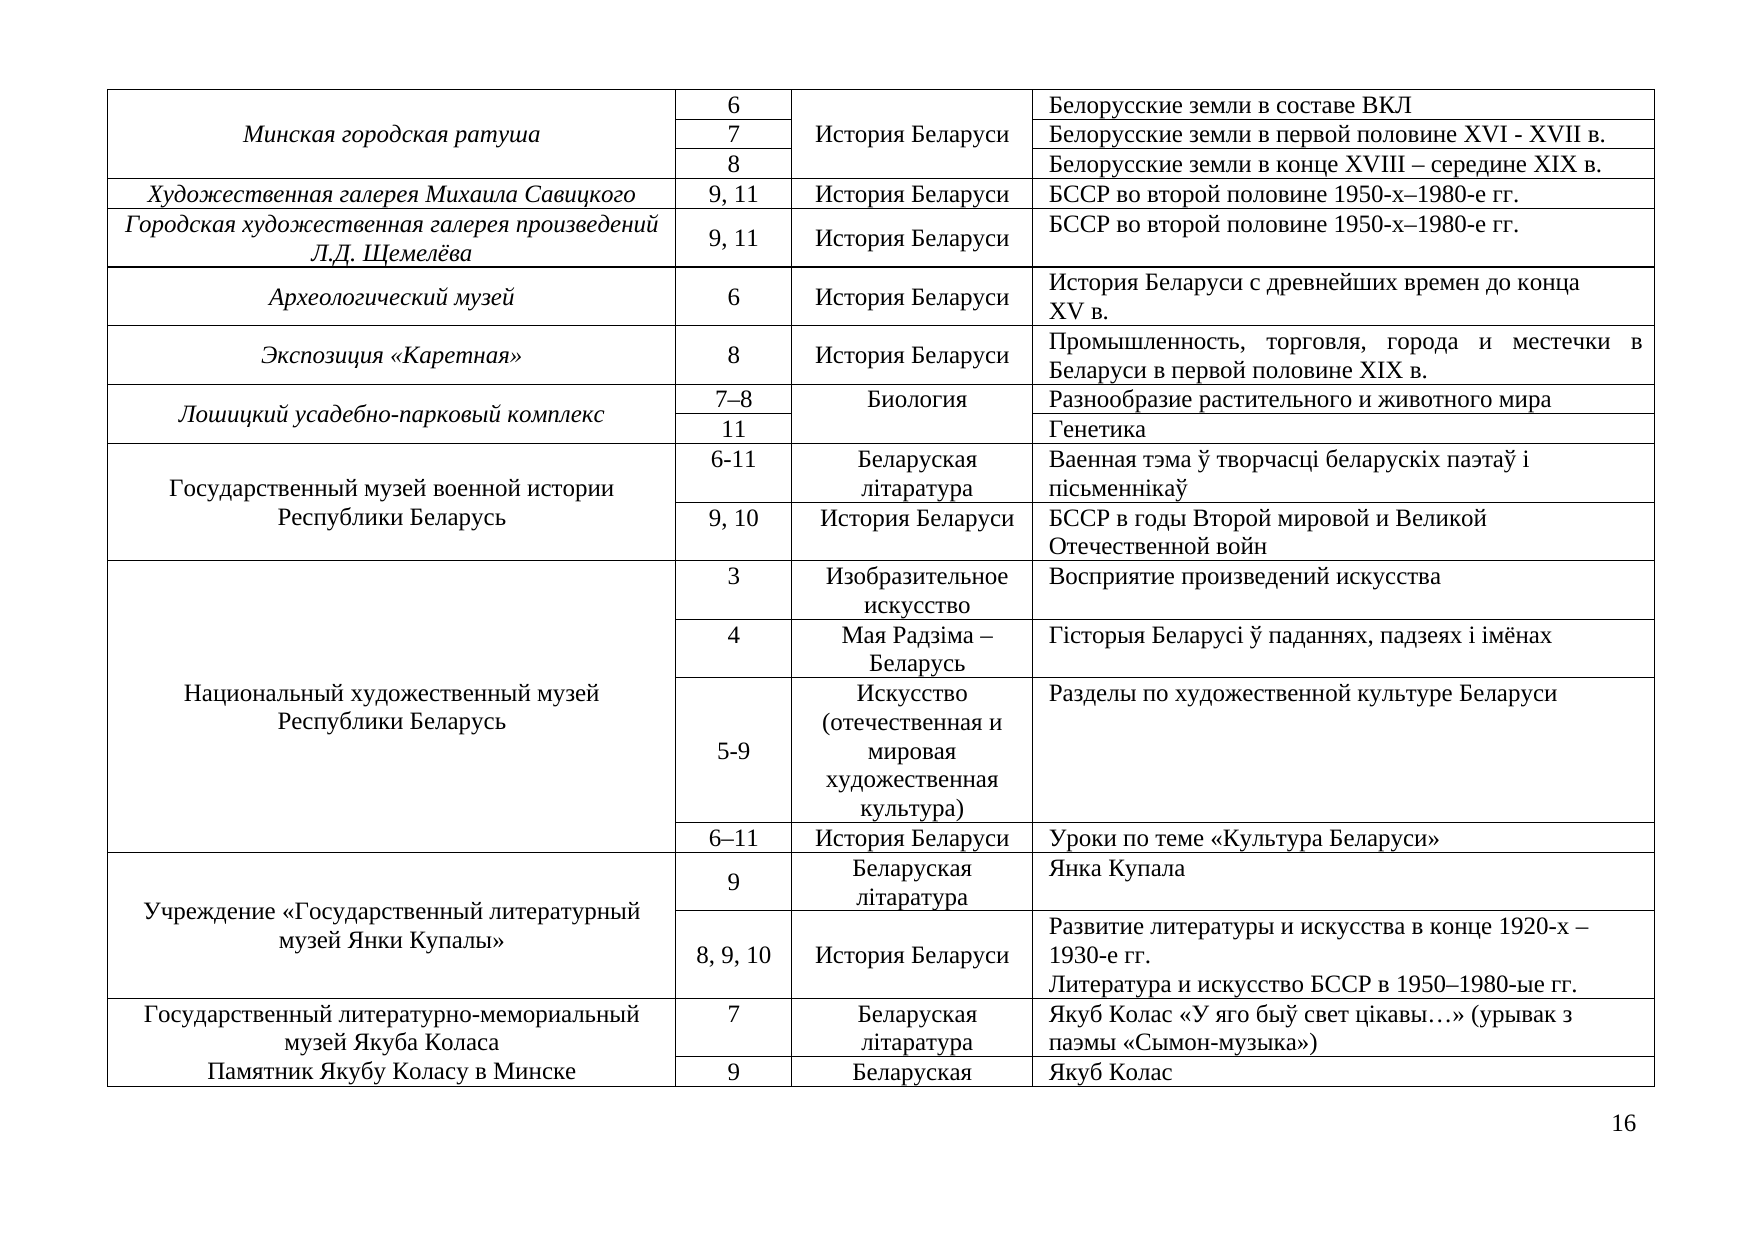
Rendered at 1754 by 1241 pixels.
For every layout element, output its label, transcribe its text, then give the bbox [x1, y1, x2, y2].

table_cell Учреждение «Государственный литературный музей Янки Купалы» [108, 853, 675, 998]
table_cell 6 [676, 90, 791, 118]
table_cell Археологический музей [108, 268, 675, 325]
table_cell 9 [676, 853, 791, 910]
table_cell 11 [676, 414, 791, 443]
table_cell Минская городская ратуша [108, 90, 675, 178]
table_cell История Беларуси с древнейших времен до конца XV в. [1033, 268, 1654, 325]
table_cell БССР во второй половине 1950-х–1980-е гг. [1033, 209, 1654, 266]
table_cell Национальный художественный музей Республики Беларусь [108, 561, 675, 852]
table_cell 9, 11 [676, 179, 791, 208]
table_cell Художественная галерея Михаила Савицкого [108, 179, 675, 208]
table_cell Белорусские земли в конце XVIII – середине XIX в. [1033, 149, 1654, 178]
table_cell Разделы по художественной культуре Беларуси [1033, 678, 1654, 822]
table_cell Городская художественная галерея произведений Л.Д. Щемелёва [108, 209, 675, 266]
table_cell 5-9 [676, 678, 791, 822]
table_cell Белорусские земли в составе ВКЛ [1033, 90, 1654, 118]
table_cell 9, 10 [676, 503, 791, 560]
table_cell Развитие литературы и искусства в конце 1920-х – 1930-е гг. Литература и искусство БССР в 1950–1980-ые гг. [1033, 911, 1654, 998]
table_cell Ваенная тэма ў творчасці беларускіх паэтаў і пісьменнікаў [1033, 444, 1654, 502]
table_cell Изобразительное искусство [792, 561, 1032, 619]
table_cell Лошицкий усадебно-парковый комплекс [108, 385, 675, 443]
table_cell История Беларуси [792, 823, 1032, 852]
table_cell История Беларуси [792, 326, 1032, 383]
table_cell 3 [676, 561, 791, 619]
table_cell 7 [676, 999, 791, 1056]
table_cell Якуб Колас [1033, 1057, 1654, 1086]
table_cell Янка Купала [1033, 853, 1654, 910]
table_cell Государственный литературно-мемориальный музей Якуба Коласа Памятник Якубу Коласу в Минске Площадь Якуба Коласа [108, 999, 675, 1086]
table_cell 6 [676, 268, 791, 325]
table_cell 6–11 [676, 823, 791, 852]
table_cell 8 [676, 149, 791, 178]
table_cell Промышленность, торговля, города и местечки в Беларуси в первой половине XIX в. [1033, 326, 1654, 383]
table_cell Беларуская літаратура [792, 853, 1032, 910]
table_cell История Беларуси [792, 268, 1032, 325]
table_cell Якуб Колас «У яго быў свет цікавы…» (урывак з паэмы «Сымон-музыка») [1033, 999, 1654, 1056]
table_cell История Беларуси [792, 90, 1032, 178]
table_cell Уроки по теме «Культура Беларуси» [1033, 823, 1654, 852]
table_cell 7 [676, 120, 791, 148]
table_cell 6-11 [676, 444, 791, 502]
table_cell Экспозиция «Каретная» [108, 326, 675, 383]
table_cell Беларуская літаратура [792, 999, 1032, 1056]
table_cell Беларуская літаратура [792, 444, 1032, 502]
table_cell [792, 1057, 1032, 1086]
table_cell Искусство (отечественная и мировая художественная культура) [792, 678, 1032, 822]
table_cell История Беларуси [792, 503, 1032, 560]
table_cell Биология [792, 385, 1032, 443]
table_cell История Беларуси [792, 911, 1032, 998]
table_cell 8, 9, 10 [676, 911, 791, 998]
table_cell 7–8 [676, 385, 791, 413]
table_cell 9, 11 [676, 209, 791, 266]
table_cell Генетика [1033, 414, 1654, 443]
table_cell Мая Радзіма – Беларусь [792, 620, 1032, 677]
table_cell Гісторыя Беларусі ў паданнях, падзеях і імёнах [1033, 620, 1654, 677]
table_cell Государственный музей военной истории Республики Беларусь [108, 444, 675, 560]
table_cell Разнообразие растительного и животного мира [1033, 385, 1654, 413]
table_cell Белорусские земли в первой половине XVI - XVII в. [1033, 120, 1654, 148]
table_cell 9 [676, 1057, 791, 1086]
table_cell Восприятие произведений искусства [1033, 561, 1654, 619]
table_cell История Беларуси [792, 209, 1032, 266]
table_cell 4 [676, 620, 791, 677]
table_cell БССР во второй половине 1950-х–1980-е гг. [1033, 179, 1654, 208]
table_cell БССР в годы Второй мировой и Великой Отечественной войн [1033, 503, 1654, 560]
table_cell История Беларуси [792, 179, 1032, 208]
table_cell 8 [676, 326, 791, 383]
